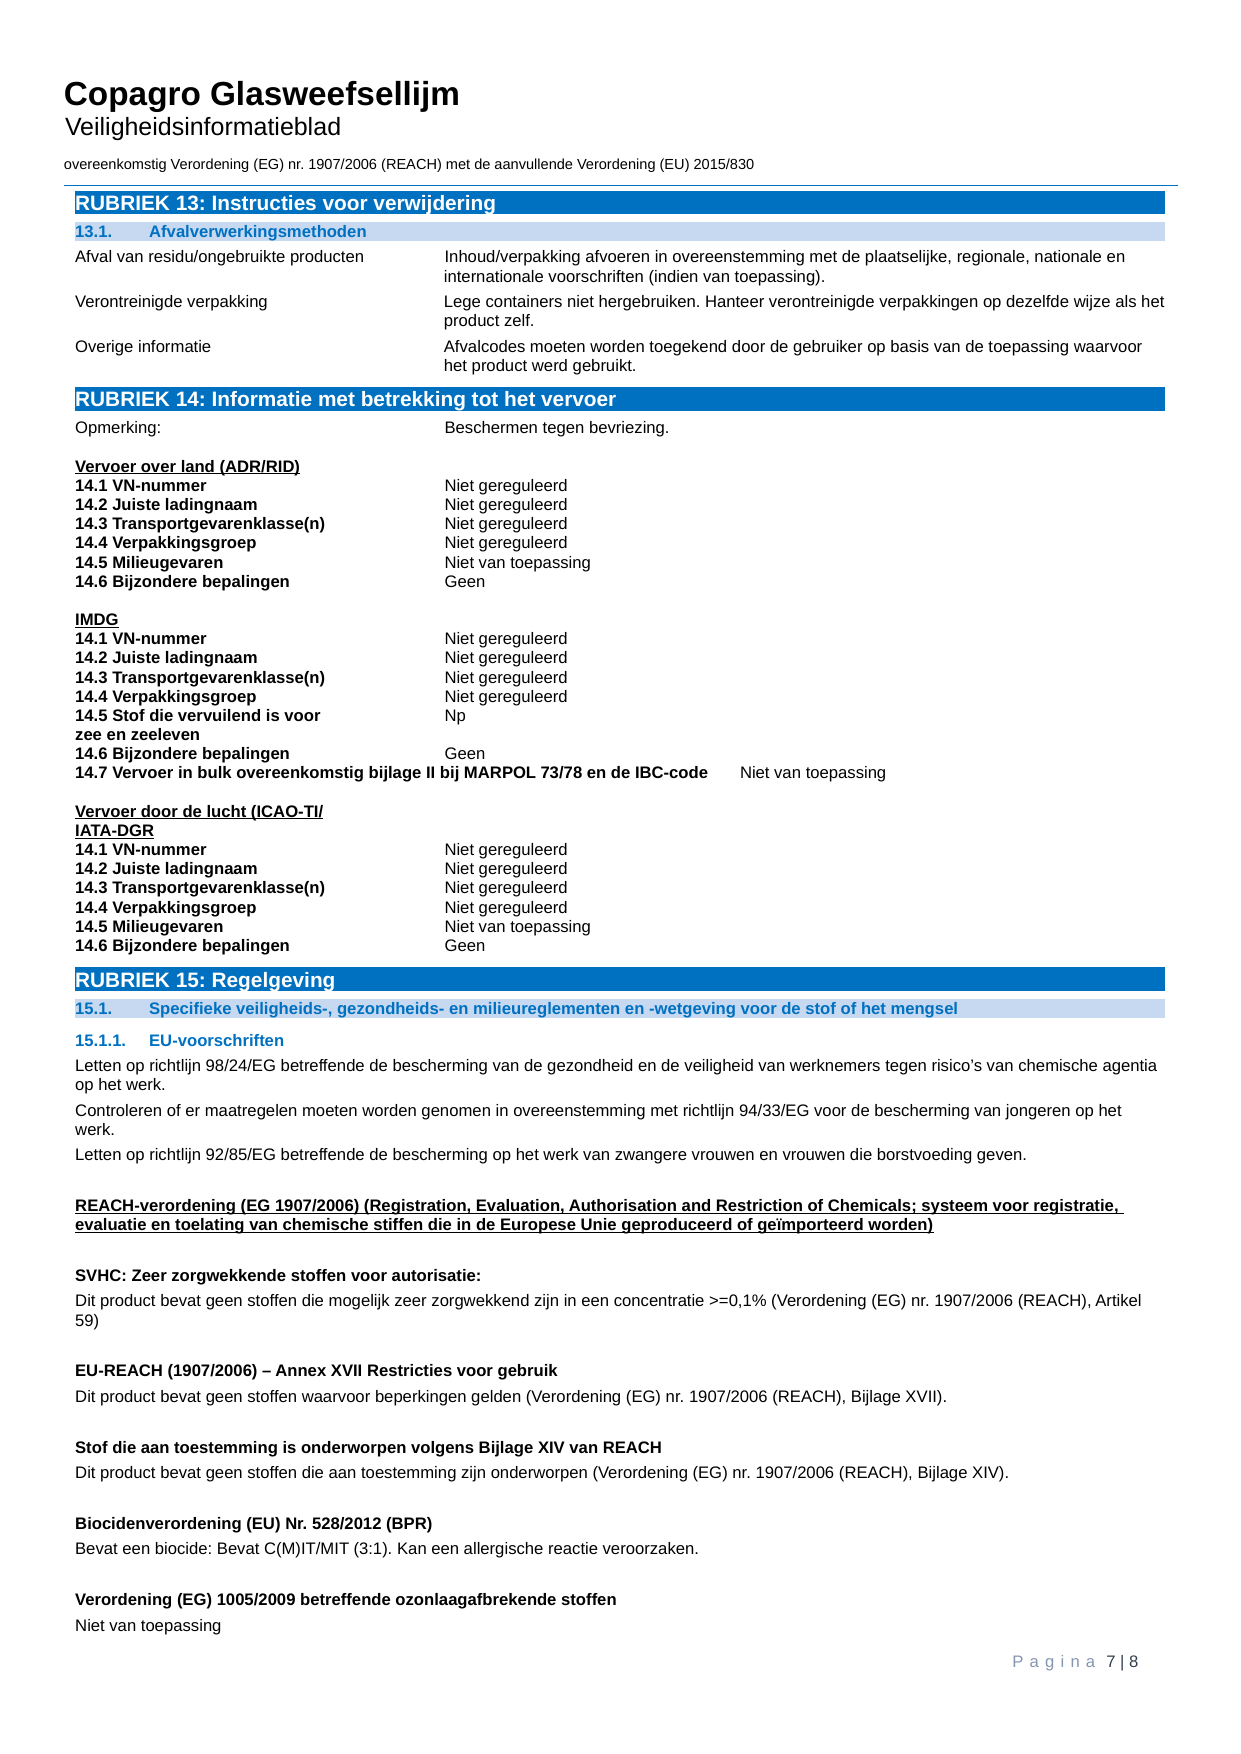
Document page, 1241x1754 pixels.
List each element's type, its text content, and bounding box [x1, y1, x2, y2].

text 14.3 Transportgevarenklasse(n) Niet gereguleerd [75, 878, 1165, 897]
text 14.5 Milieugevaren Niet van toepassing [75, 917, 1165, 936]
text Stof die aan toestemming is onderworpen volgens Bijlage XIV van REACH [75, 1437, 1165, 1457]
text 14.6 Bijzondere bepalingen Geen [75, 936, 1165, 955]
text 14.3 Transportgevarenklasse(n) Niet gereguleerd [75, 514, 1165, 533]
subtitle 15.1. Specifieke veiligheids-, gezondheids- en milieureglementen en -wetgeving voor de stof of het mengsel [75, 999, 1165, 1018]
text 14.4 Verpakkingsgroep Niet gereguleerd [75, 897, 1165, 917]
text Dit product bevat geen stoffen die mogelijk zeer zorgwekkend zijn in een concentratie >=0,1% (Verordening (EG) nr. 1907/2006 (REACH), Artikel 59) [75, 1291, 1165, 1329]
text IATA-DGR [75, 821, 1165, 840]
text 14.4 Verpakkingsgroep Niet gereguleerd [75, 687, 1165, 706]
text REACH-verordening (EG 1907/2006) (Registration, Evaluation, Authorisation and Restriction of Chemicals; systeem voor registratie, evaluatie en toelating van chemische stiffen die in de Europese Unie geproduceerd of geïmporteerd worden) [75, 1196, 1165, 1234]
text 14.4 Verpakkingsgroep Niet gereguleerd [75, 533, 1165, 552]
text 14.1 VN-nummer Niet gereguleerd [75, 629, 1165, 648]
subtitle 13.1. Afvalverwerkingsmethoden [75, 222, 1165, 241]
subtitle 15.1.1. EU-voorschriften [75, 1030, 1165, 1049]
text SVHC: Zeer zorgwekkende stoffen voor autorisatie: [75, 1266, 1165, 1285]
subtitle RUBRIEK 13: Instructies voor verwijdering [75, 191, 1165, 214]
text 14.5 Milieugevaren Niet van toepassing [75, 552, 1165, 572]
text Letten op richtlijn 92/85/EG betreffende de bescherming op het werk van zwangere vrouwen en vrouwen die borstvoeding geven. [75, 1145, 1165, 1164]
text 14.6 Bijzondere bepalingen Geen [75, 744, 1165, 763]
text Verordening (EG) 1005/2009 betreffende ozonlaagafbrekende stoffen [75, 1590, 1165, 1609]
text Letten op richtlijn 98/24/EG betreffende de bescherming van de gezondheid en de veiligheid van werknemers tegen risico’s van chemische agentia op het werk. [75, 1056, 1165, 1094]
text Dit product bevat geen stoffen waarvoor beperkingen gelden (Verordening (EG) nr. 1907/2006 (REACH), Bijlage XVII). [75, 1387, 1165, 1406]
text 14.2 Juiste ladingnaam Niet gereguleerd [75, 648, 1165, 667]
text Niet van toepassing [75, 1615, 1165, 1634]
text 14.5 Stof die vervuilend is voor Np [75, 706, 1165, 725]
subtitle RUBRIEK 15: Regelgeving [75, 967, 1165, 991]
text 14.2 Juiste ladingnaam Niet gereguleerd [75, 859, 1165, 878]
text Dit product bevat geen stoffen die aan toestemming zijn onderworpen (Verordening (EG) nr. 1907/2006 (REACH), Bijlage XIV). [75, 1463, 1165, 1482]
text Afval van residu/ongebruikte producten Inhoud/verpakking afvoeren in overeenstemming met de plaatselijke, regionale, nationale en internationale voorschriften (indien van toepassing). [75, 247, 1165, 286]
text 14.6 Bijzondere bepalingen Geen [75, 572, 1165, 591]
text Vervoer over land (ADR/RID) [75, 457, 1165, 476]
text 14.1 VN-nummer Niet gereguleerd [75, 476, 1165, 495]
text Controleren of er maatregelen moeten worden genomen in overeenstemming met richtlijn 94/33/EG voor de bescherming van jongeren op het werk. [75, 1100, 1165, 1139]
text IMDG [75, 610, 1165, 629]
text Overige informatie Afvalcodes moeten worden toegekend door de gebruiker op basis van de toepassing waarvoor het product werd gebruikt. [75, 336, 1165, 375]
subtitle RUBRIEK 14: Informatie met betrekking tot het vervoer [75, 387, 1165, 411]
text Vervoer door de lucht (ICAO-TI/ [75, 802, 1165, 821]
text 14.2 Juiste ladingnaam Niet gereguleerd [75, 495, 1165, 514]
text Opmerking: Beschermen tegen bevriezing. [75, 418, 1165, 437]
text 14.1 VN-nummer Niet gereguleerd [75, 840, 1165, 859]
text Verontreinigde verpakking Lege containers niet hergebruiken. Hanteer verontreinigde verpakkingen op dezelfde wijze als het product zelf. [75, 292, 1165, 330]
text Bevat een biocide: Bevat C(M)IT/MIT (3:1). Kan een allergische reactie veroorzaken. [75, 1539, 1165, 1558]
text 14.7 Vervoer in bulk overeenkomstig bijlage II bij MARPOL 73/78 en de IBC-code Niet van toepassing [75, 763, 1165, 782]
text Biocidenverordening (EU) Nr. 528/2012 (BPR) [75, 1514, 1165, 1533]
text 14.3 Transportgevarenklasse(n) Niet gereguleerd [75, 667, 1165, 687]
text zee en zeeleven [75, 725, 1165, 744]
text EU-REACH (1907/2006) – Annex XVII Restricties voor gebruik [75, 1361, 1165, 1380]
